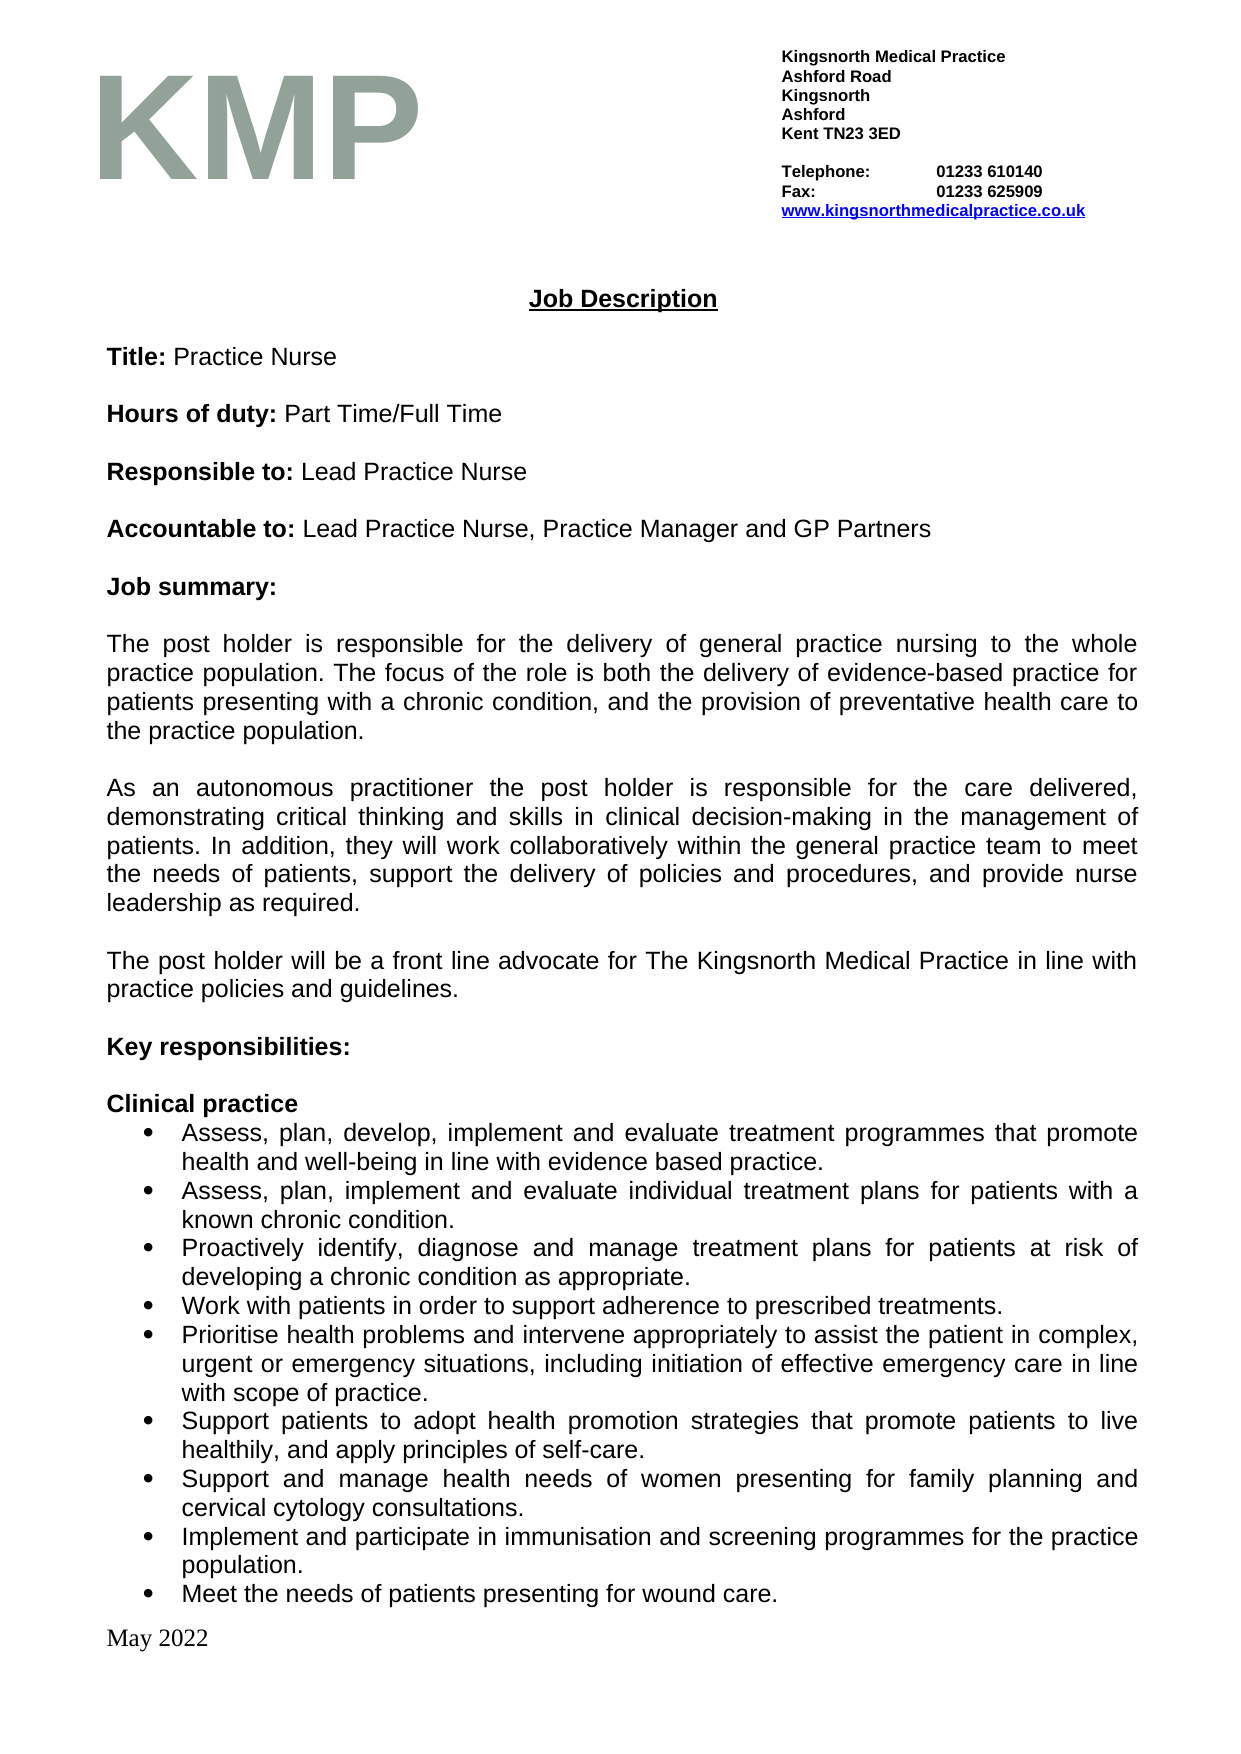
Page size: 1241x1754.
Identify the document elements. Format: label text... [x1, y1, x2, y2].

list Proactively identify, diagnose and manage treatment plans for patients at risk of developing a chronic condition as appropriate. [144, 1233, 1140, 1291]
list Implement and participate in immunisation and screening programmes for the practice population. [144, 1521, 1140, 1579]
list Work with patients in order to support adherence to prescribed treatments. [144, 1291, 1140, 1320]
list Meet the needs of patients presenting for wound care. [144, 1579, 1140, 1608]
list Assess, plan, develop, implement and evaluate treatment programmes that promote health and well-being in line with evidence based practice. [144, 1118, 1140, 1176]
list Prioritise health problems and intervene appropriately to assist the patient in complex, urgent or emergency situations, including initiation of effective emergency care in line with scope of practice. [144, 1320, 1140, 1406]
text Key responsibilities: [106, 1032, 1140, 1061]
list Support and manage health needs of women presenting for family planning and cervical cytology consultations. [144, 1464, 1140, 1521]
text The post holder is responsible for the delivery of general practice nursing to the whole practice population. The focus of the role is both the delivery of evidence-based practice for patients presenting with a chronic condition, and the provision of preventative health care to the practice population. [106, 629, 1140, 744]
text Responsible to: Lead Practice Nurse [106, 457, 1140, 486]
text Hours of duty: Part Time/Full Time [106, 399, 1140, 428]
text As an autonomous practitioner the post holder is responsible for the care delivered, demonstrating critical thinking and skills in clinical decision-making in the management of patients. In addition, they will work collaboratively within the general practice team to meet the needs of patients, support the delivery of policies and procedures, and provide nurse leadership as required. [106, 773, 1140, 917]
text Job Description [106, 284, 1140, 313]
text Accountable to: Lead Practice Nurse, Practice Manager and GP Partners [106, 514, 1140, 543]
text Kingsnorth [781, 86, 1140, 105]
text www.kingsnorthmedicalpractice.co.uk [781, 201, 1140, 220]
text Fax: 01233 625909 [781, 181, 1140, 201]
text The post holder will be a front line advocate for The Kingsnorth Medical Practice in line with practice policies and guidelines. [106, 946, 1140, 1003]
text Ashford [781, 105, 1140, 124]
list Assess, plan, implement and evaluate individual treatment plans for patients with a known chronic condition. [144, 1176, 1140, 1233]
text Title: Practice Nurse [106, 342, 1140, 371]
text Job summary: [106, 572, 1140, 601]
text Ashford Road [781, 66, 1140, 86]
text Kent TN23 3ED [781, 124, 1140, 143]
text Clinical practice [106, 1089, 1140, 1118]
text Kingsnorth Medical Practice [781, 47, 1140, 66]
text Telephone: 01233 610140 [781, 162, 1140, 181]
list Support patients to adopt health promotion strategies that promote patients to live healthily, and apply principles of self-care. [144, 1406, 1140, 1464]
